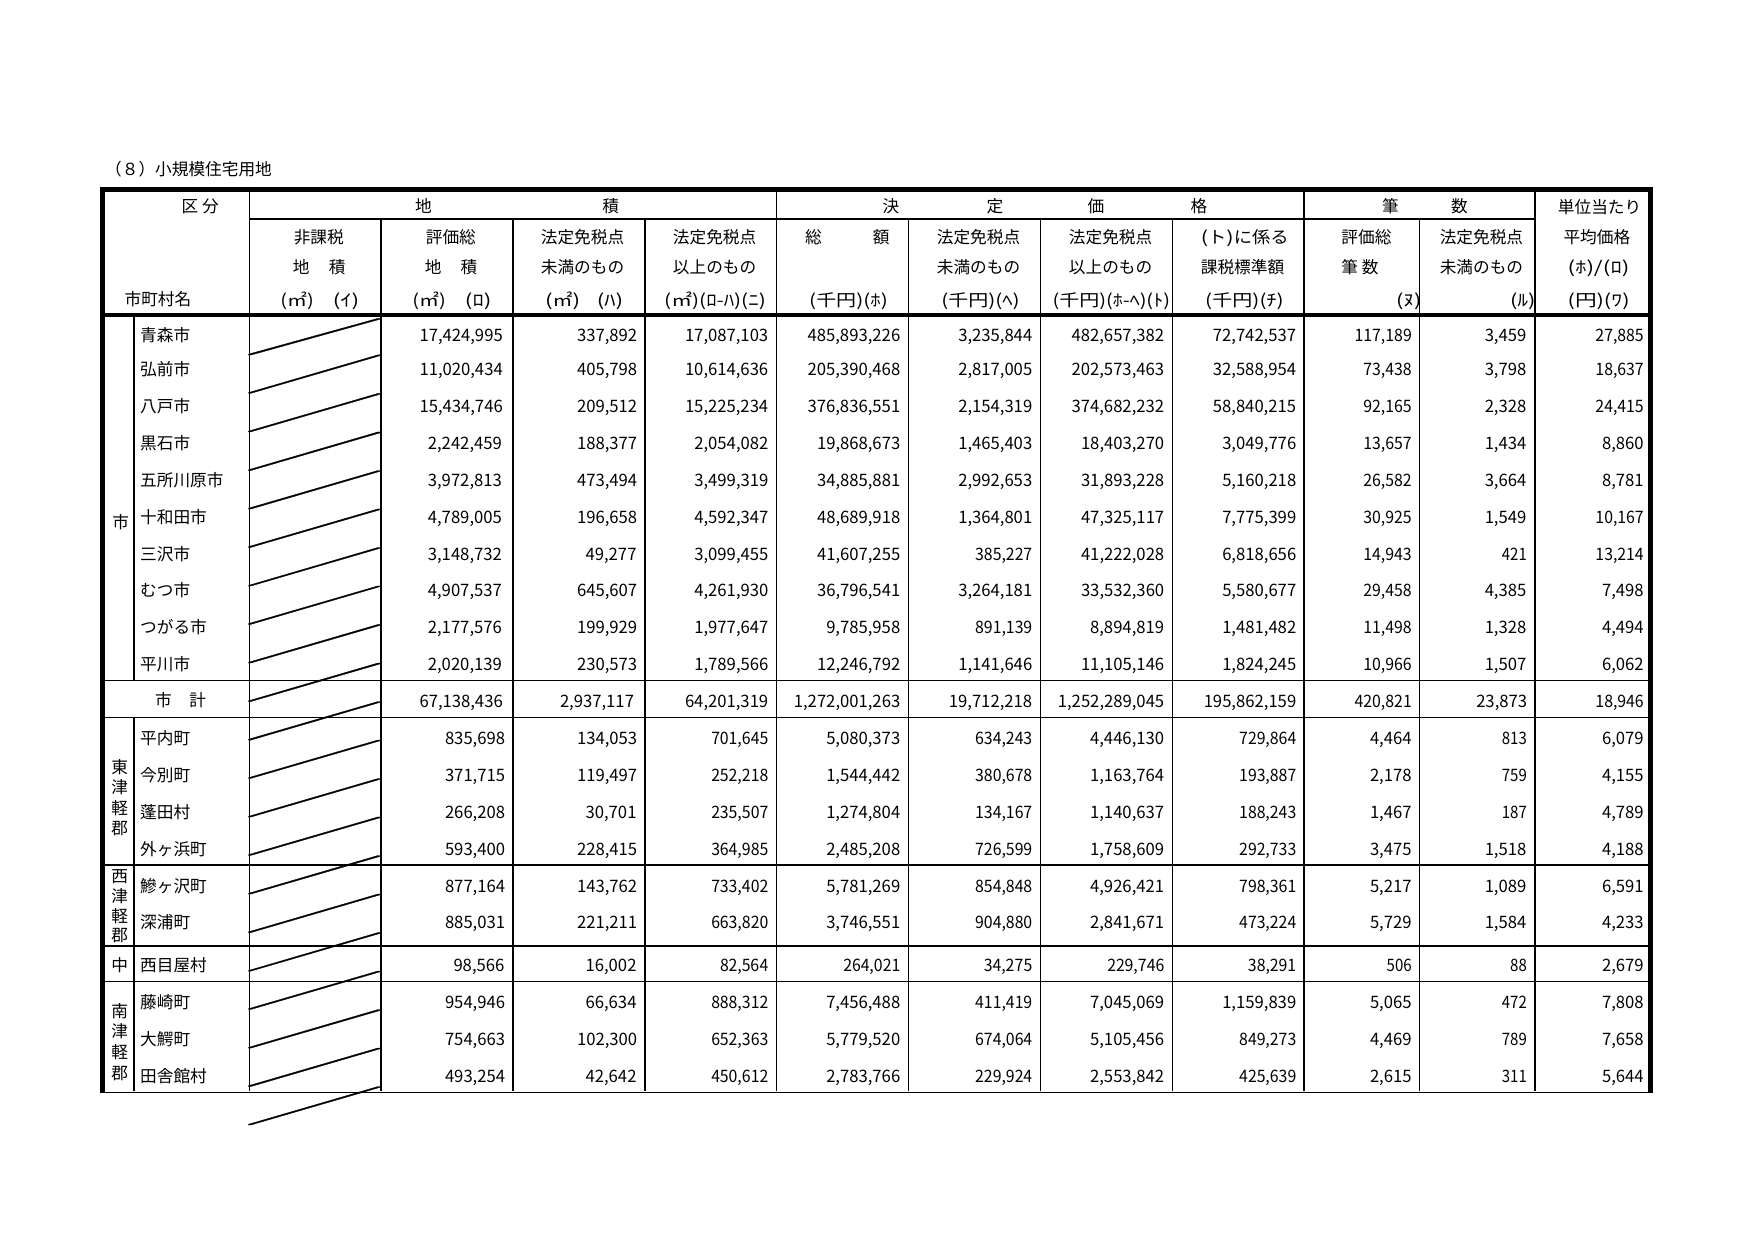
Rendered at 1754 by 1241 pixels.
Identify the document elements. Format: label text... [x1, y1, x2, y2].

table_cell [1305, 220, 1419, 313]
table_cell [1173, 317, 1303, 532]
text （８）小規模住宅用地 [105, 156, 1668, 180]
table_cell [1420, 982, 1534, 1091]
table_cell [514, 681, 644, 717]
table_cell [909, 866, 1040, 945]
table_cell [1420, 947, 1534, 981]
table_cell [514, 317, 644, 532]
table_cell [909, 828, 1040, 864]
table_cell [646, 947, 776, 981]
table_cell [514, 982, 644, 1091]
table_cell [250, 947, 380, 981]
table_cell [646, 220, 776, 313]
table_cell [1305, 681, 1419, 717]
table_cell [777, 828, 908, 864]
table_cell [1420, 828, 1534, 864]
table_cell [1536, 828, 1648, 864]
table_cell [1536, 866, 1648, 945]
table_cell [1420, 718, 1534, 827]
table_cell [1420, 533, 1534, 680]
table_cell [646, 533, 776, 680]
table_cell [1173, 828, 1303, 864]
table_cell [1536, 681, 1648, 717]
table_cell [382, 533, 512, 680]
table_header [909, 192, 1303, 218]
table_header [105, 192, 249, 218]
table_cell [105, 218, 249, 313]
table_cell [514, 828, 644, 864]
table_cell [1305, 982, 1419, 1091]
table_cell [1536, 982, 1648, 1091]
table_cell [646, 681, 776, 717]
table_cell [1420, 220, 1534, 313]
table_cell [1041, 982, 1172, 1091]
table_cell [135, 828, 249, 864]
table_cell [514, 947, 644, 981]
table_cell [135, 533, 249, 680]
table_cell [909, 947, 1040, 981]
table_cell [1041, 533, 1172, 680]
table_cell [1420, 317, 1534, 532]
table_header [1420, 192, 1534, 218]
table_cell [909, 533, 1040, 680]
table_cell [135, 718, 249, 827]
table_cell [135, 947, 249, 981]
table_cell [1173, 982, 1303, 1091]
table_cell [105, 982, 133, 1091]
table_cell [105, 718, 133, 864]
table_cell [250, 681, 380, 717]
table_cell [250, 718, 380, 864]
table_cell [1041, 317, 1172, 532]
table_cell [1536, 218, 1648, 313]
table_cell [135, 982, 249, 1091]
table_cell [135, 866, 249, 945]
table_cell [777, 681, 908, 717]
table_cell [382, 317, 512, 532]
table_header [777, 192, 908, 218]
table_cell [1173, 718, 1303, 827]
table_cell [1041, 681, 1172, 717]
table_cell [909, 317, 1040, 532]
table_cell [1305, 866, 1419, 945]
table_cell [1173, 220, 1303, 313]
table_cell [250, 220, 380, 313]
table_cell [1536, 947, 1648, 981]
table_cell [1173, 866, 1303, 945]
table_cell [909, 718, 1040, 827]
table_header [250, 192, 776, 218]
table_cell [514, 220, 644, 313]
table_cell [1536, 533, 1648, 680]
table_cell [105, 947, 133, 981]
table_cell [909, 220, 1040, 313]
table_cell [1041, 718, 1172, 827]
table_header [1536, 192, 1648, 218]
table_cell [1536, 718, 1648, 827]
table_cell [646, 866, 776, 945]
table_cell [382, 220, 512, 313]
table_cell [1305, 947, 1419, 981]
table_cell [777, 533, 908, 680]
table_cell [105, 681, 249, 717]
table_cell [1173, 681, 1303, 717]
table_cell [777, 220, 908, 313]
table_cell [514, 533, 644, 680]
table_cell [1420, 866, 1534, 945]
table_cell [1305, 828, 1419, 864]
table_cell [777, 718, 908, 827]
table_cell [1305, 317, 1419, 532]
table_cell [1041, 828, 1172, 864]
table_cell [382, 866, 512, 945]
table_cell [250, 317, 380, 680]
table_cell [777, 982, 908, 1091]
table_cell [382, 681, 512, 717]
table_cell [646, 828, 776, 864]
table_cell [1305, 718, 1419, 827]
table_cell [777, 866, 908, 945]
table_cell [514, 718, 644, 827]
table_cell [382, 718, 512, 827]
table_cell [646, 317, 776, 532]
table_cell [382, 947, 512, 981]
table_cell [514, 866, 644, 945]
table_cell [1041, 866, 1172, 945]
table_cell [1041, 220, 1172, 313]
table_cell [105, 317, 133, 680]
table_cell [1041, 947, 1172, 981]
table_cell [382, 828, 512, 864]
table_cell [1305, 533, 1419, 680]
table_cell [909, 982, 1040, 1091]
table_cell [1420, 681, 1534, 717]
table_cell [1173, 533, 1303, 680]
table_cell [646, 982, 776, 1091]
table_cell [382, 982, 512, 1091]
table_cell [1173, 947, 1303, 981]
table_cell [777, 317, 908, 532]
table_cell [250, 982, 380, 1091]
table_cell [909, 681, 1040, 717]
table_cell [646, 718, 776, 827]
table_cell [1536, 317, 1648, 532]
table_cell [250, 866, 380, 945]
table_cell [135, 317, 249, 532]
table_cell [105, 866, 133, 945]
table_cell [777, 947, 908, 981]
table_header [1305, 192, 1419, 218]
